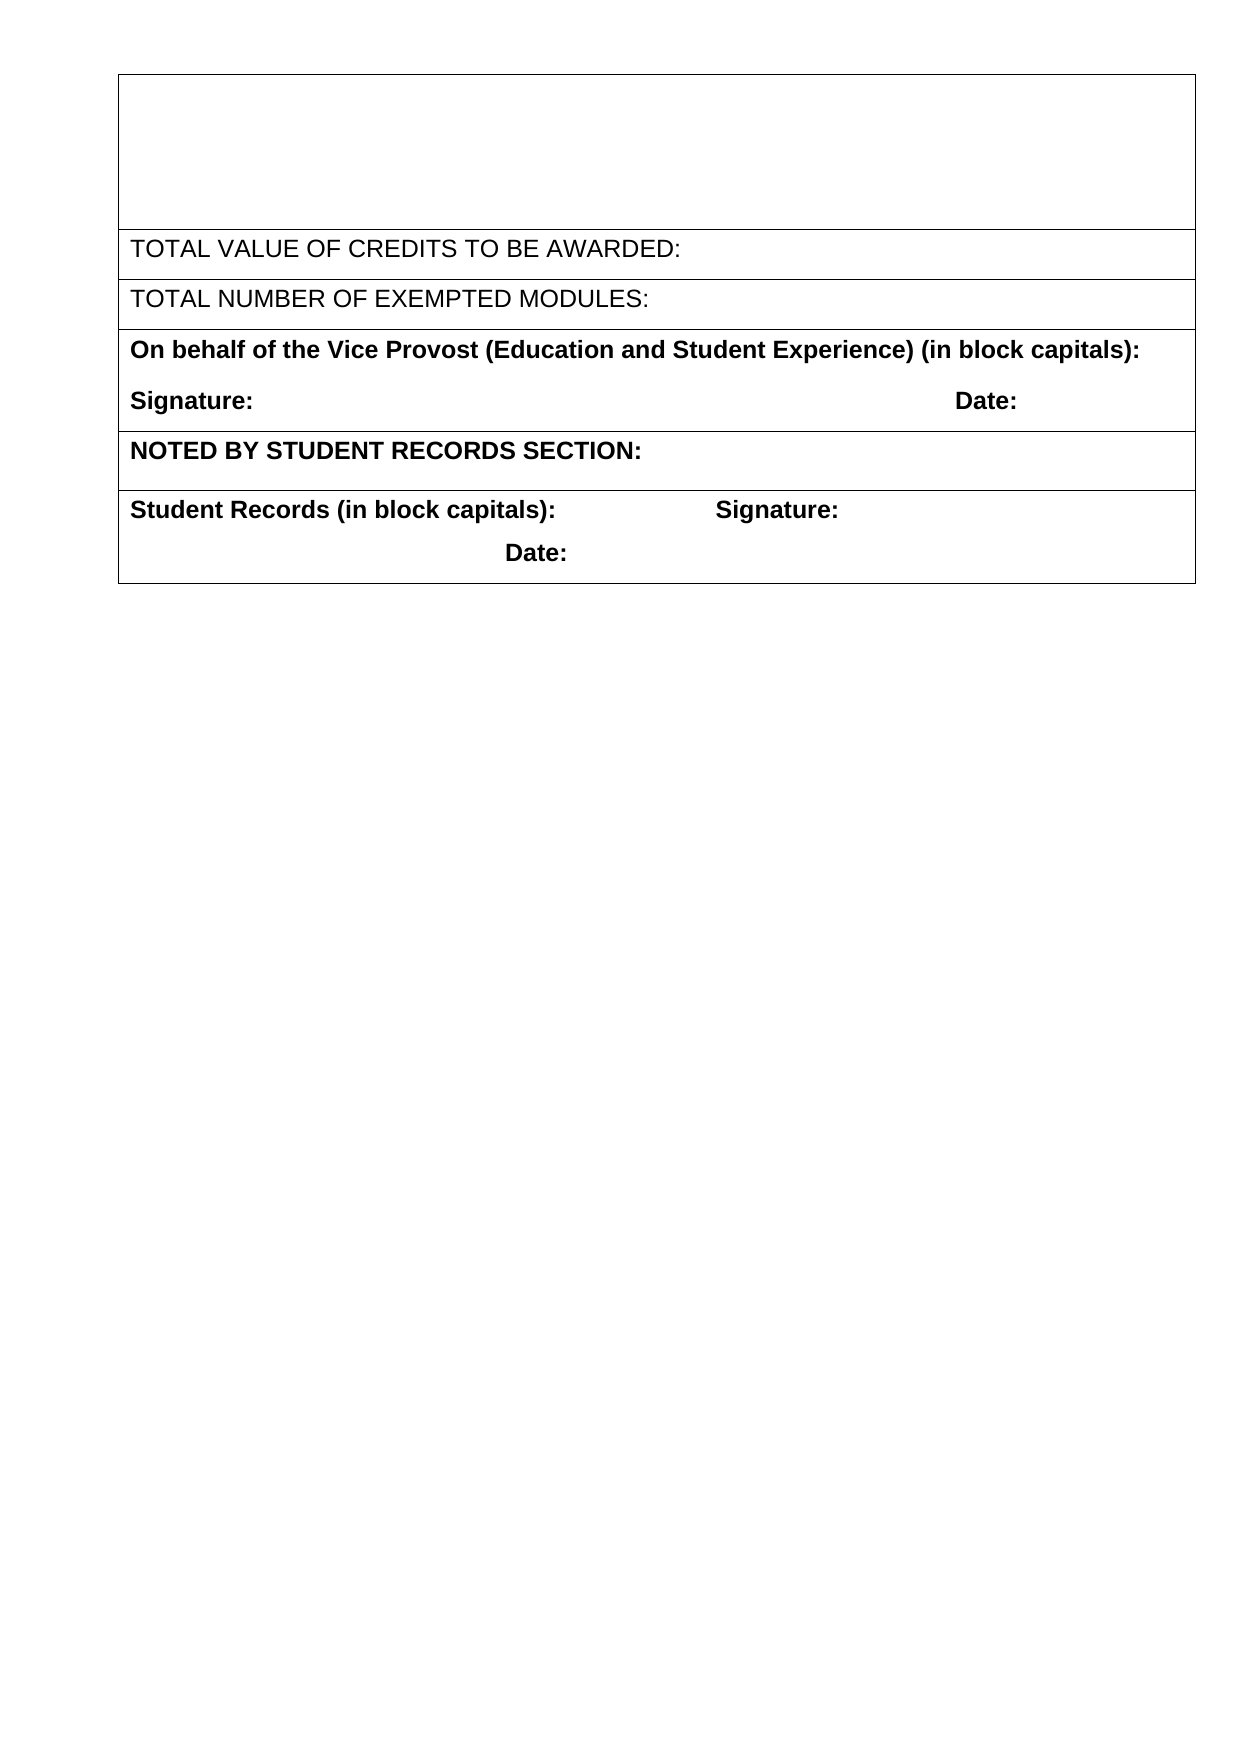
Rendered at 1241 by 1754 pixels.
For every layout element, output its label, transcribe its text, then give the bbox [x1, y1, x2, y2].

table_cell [119, 75, 1195, 229]
table_cell TOTAL VALUE OF CREDITS TO BE AWARDED: [119, 230, 1195, 279]
table_cell Student Records (in block capitals): Signature: Date: [119, 491, 1195, 583]
table_cell On behalf of the Vice Provost (Education and Student Experience) (in block capitals): Signature: Date: [119, 330, 1195, 431]
table_cell TOTAL NUMBER OF EXEMPTED MODULES: [119, 280, 1195, 329]
table_cell NOTED BY STUDENT RECORDS SECTION: [119, 432, 1195, 490]
